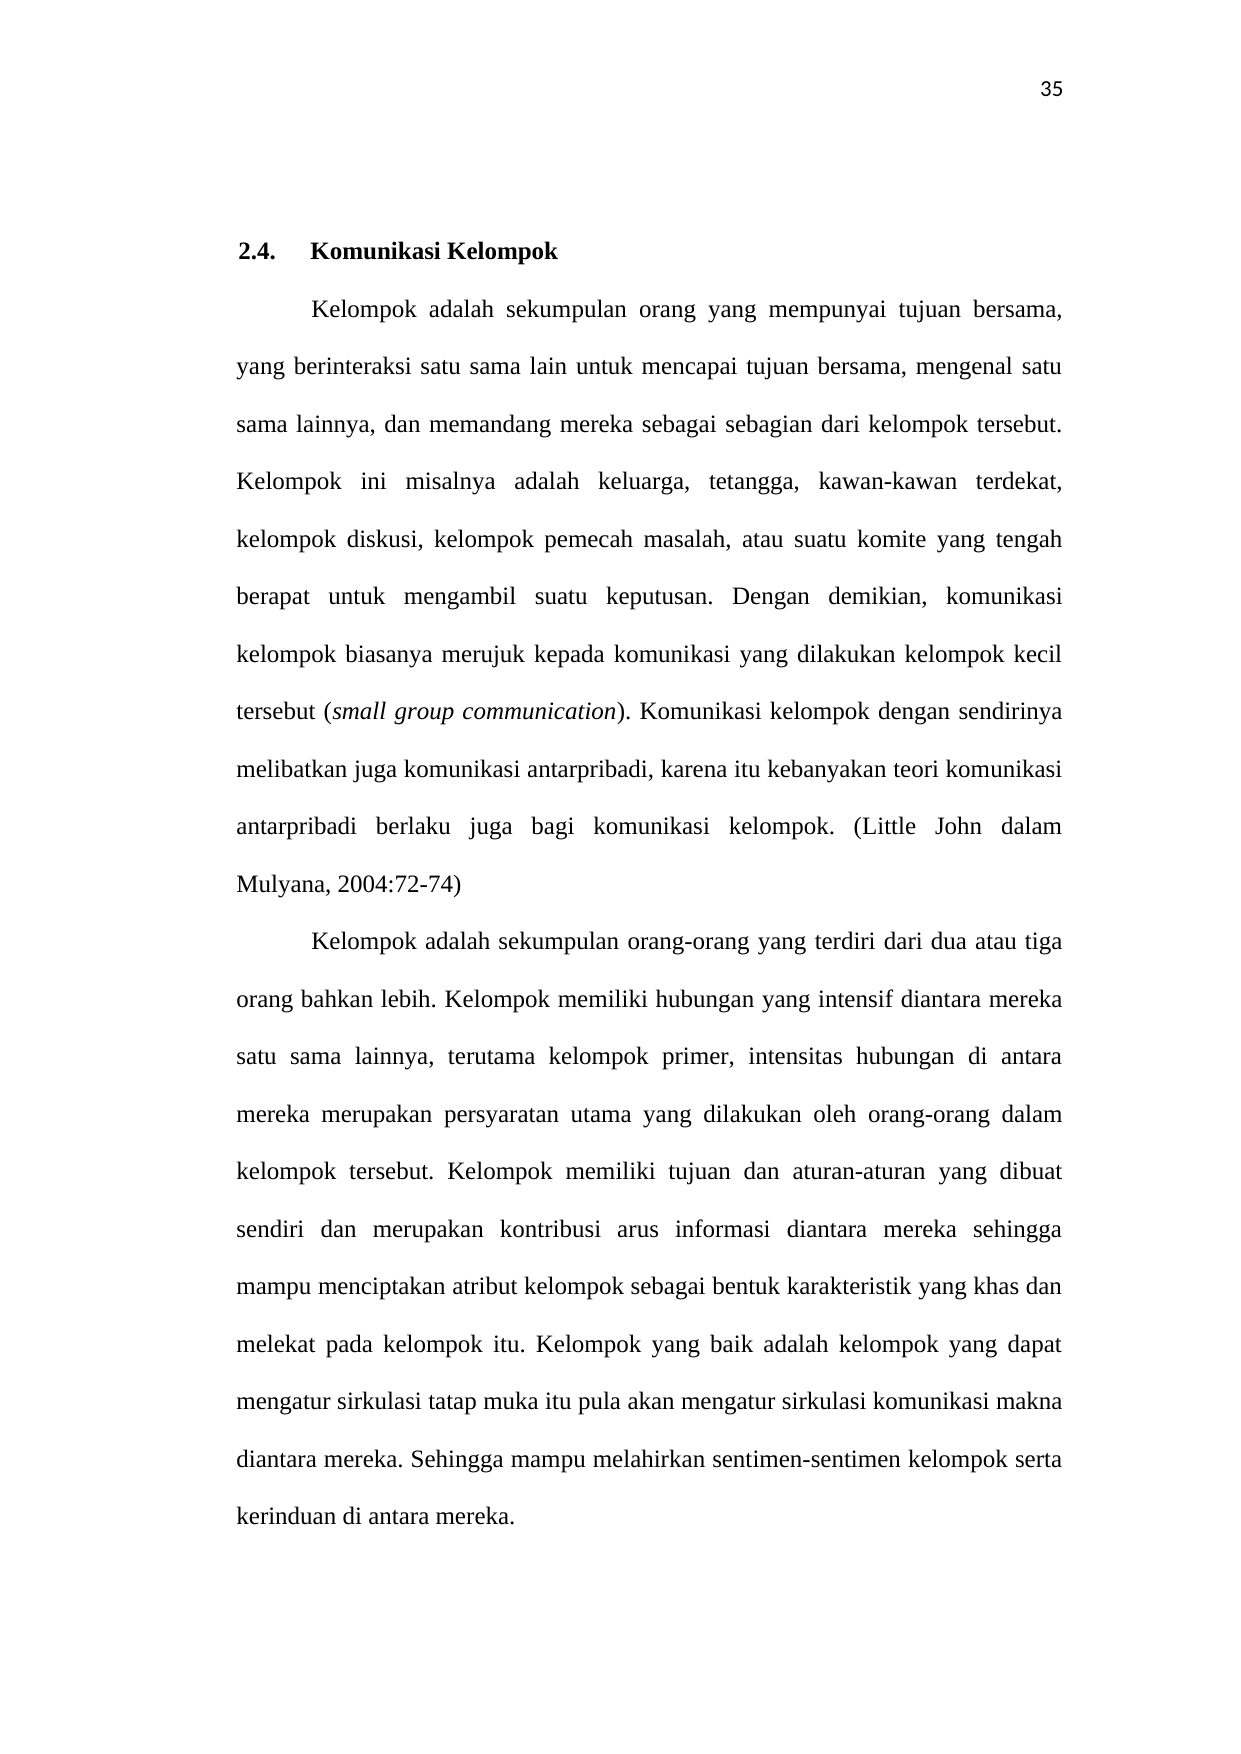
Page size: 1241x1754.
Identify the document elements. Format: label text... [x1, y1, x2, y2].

list Komunikasi Kelompok [238, 236, 1063, 265]
list Kelompok adalah sekumpulan orang yang mempunyai tujuan bersama, yang berinteraksi satu sama lain untuk mencapai tujuan bersama, mengenal satu sama lainnya, dan memandang mereka sebagai sebagian dari kelompok tersebut. Kelompok ini misalnya adalah keluarga, tetangga, kawan-kawan terdekat, kelompok diskusi, kelompok pemecah masalah, atau suatu komite yang tengah berapat untuk mengambil suatu keputusan. Dengan demikian, komunikasi kelompok biasanya merujuk kepada komunikasi yang dilakukan kelompok kecil tersebut (small group communication). Komunikasi kelompok dengan sendirinya melibatkan juga komunikasi antarpribadi, karena itu kebanyakan teori komunikasi antarpribadi berlaku juga bagi komunikasi kelompok. (Little John dalam Mulyana, 2004:72-74) [236, 294, 1063, 897]
list Kelompok adalah sekumpulan orang-orang yang terdiri dari dua atau tiga orang bahkan lebih. Kelompok memiliki hubungan yang intensif diantara mereka satu sama lainnya, terutama kelompok primer, intensitas hubungan di antara mereka merupakan persyaratan utama yang dilakukan oleh orang-orang dalam kelompok tersebut. Kelompok memiliki tujuan dan aturan-aturan yang dibuat sendiri dan merupakan kontribusi arus informasi diantara mereka sehingga mampu menciptakan atribut kelompok sebagai bentuk karakteristik yang khas dan melekat pada kelompok itu. Kelompok yang baik adalah kelompok yang dapat mengatur sirkulasi tatap muka itu pula akan mengatur sirkulasi komunikasi makna diantara mereka. Sehingga mampu melahirkan sentimen-sentimen kelompok serta kerinduan di antara mereka. [236, 926, 1063, 1530]
